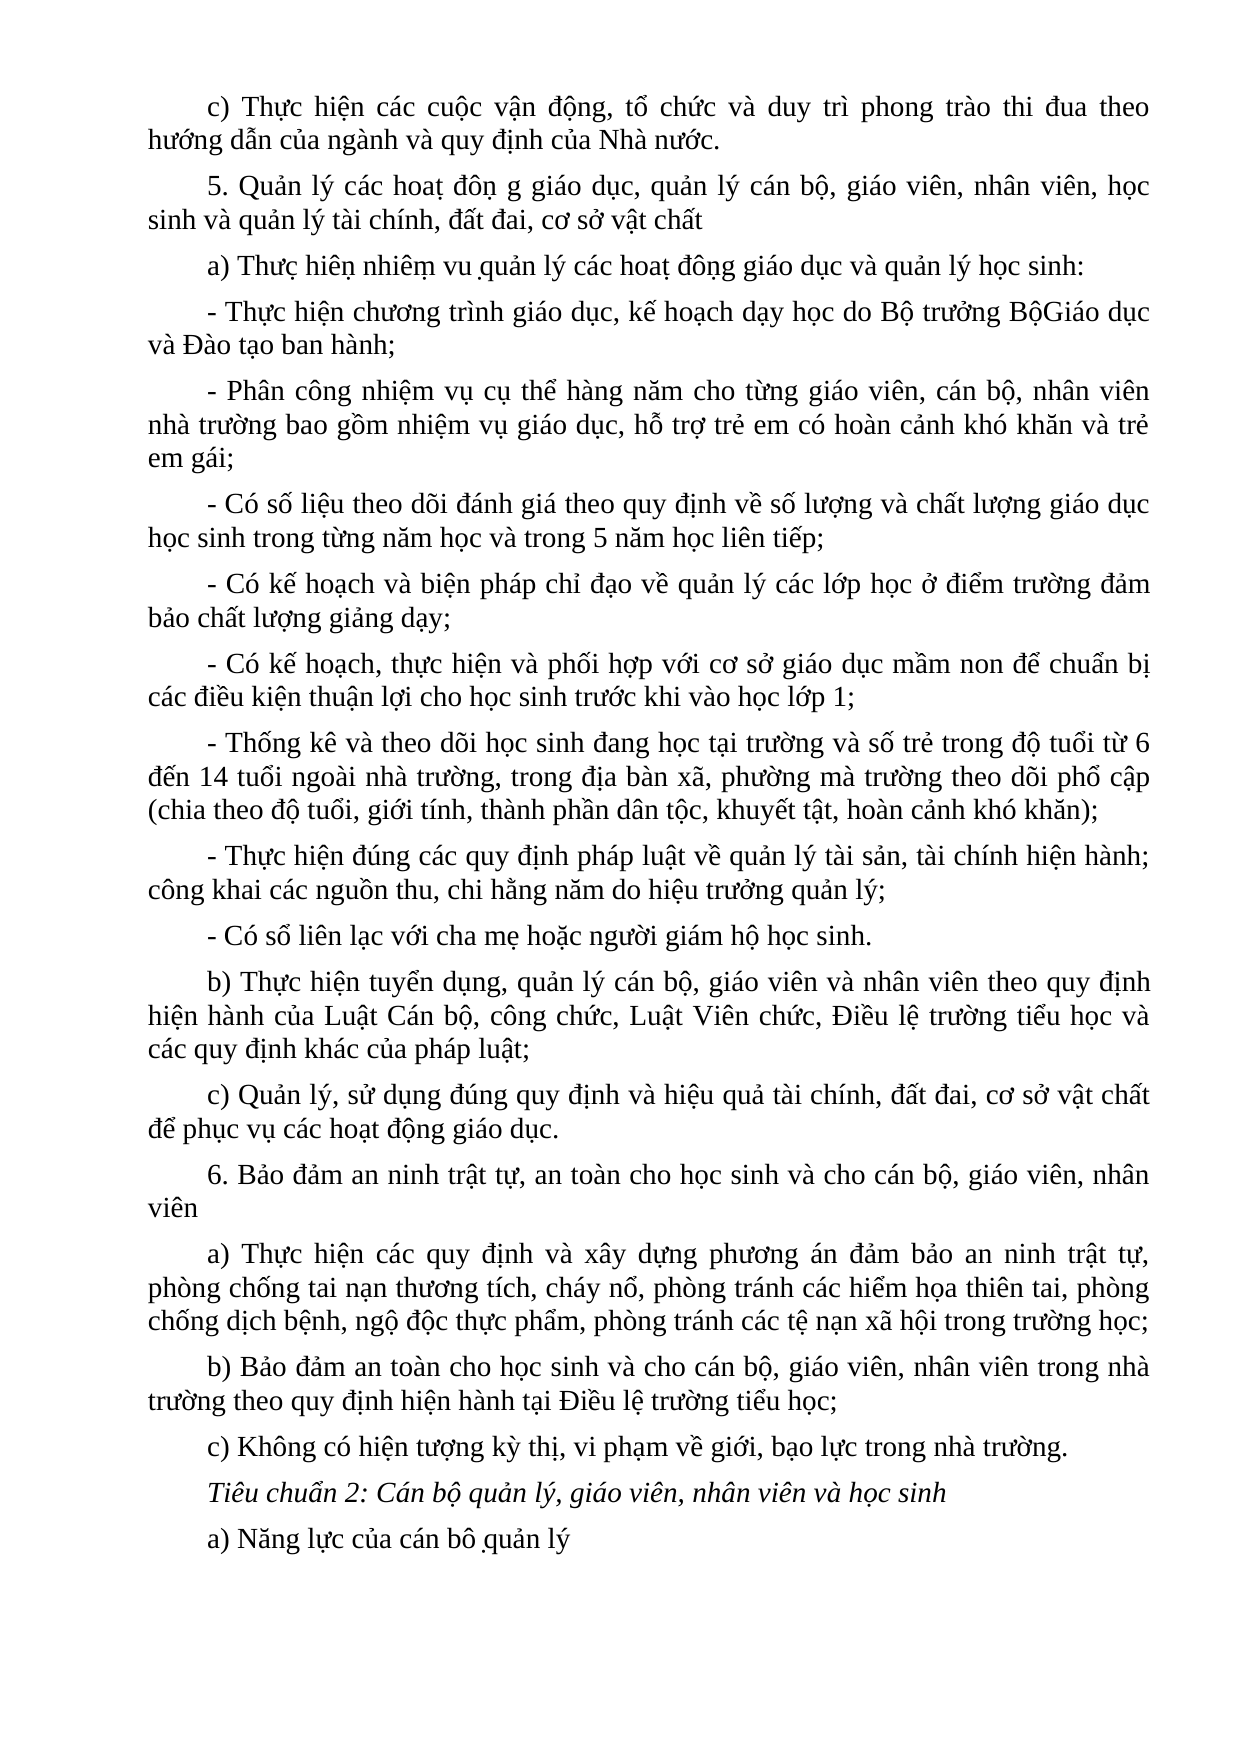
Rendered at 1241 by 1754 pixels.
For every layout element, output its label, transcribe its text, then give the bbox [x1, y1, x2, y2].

text - Thực hiện đúng các quy định pháp luật về quản lý tài sản, tài chính hiện hành; công khai các nguồn thu, chi hằng năm do hiệu trưởng quản lý; [148, 838, 1152, 906]
text a) Thưc̣ hiêṇ nhiêṃ vu ̣quản lý các hoaṭ đôṇg giáo dục và quản lý học sinh: [148, 248, 1152, 281]
text 5. Quản lý các hoaṭ đôṇ g giáo dục, quản lý cán bộ, giáo viên, nhân viên, học sinh và quản lý tài chính, đất đai, cơ sở vật chất [148, 168, 1152, 235]
text - Có kế hoạch, thực hiện và phối hợp với cơ sở giáo dục mầm non để chuẩn bị các điều kiện thuận lợi cho học sinh trước khi vào học lớp 1; [148, 646, 1152, 713]
text c) Thực hiện các cuộc vận động, tổ chức và duy trì phong trào thi đua theo hướng dẫn của ngành và quy định của Nhà nước. [148, 89, 1152, 156]
text - Thống kê và theo dõi học sinh đang học tại trường và số trẻ trong độ tuổi từ 6 đến 14 tuổi ngoài nhà trường, trong địa bàn xã, phường mà trường theo dõi phổ cập (chia theo độ tuổi, giới tính, thành phần dân tộc, khuyết tật, hoàn cảnh khó khăn); [148, 725, 1152, 826]
text b) Thực hiện tuyển dụng, quản lý cán bộ, giáo viên và nhân viên theo quy định hiện hành của Luật Cán bộ, công chức, Luật Viên chức, Điều lệ trường tiểu học và các quy định khác của pháp luật; [148, 964, 1152, 1065]
text a) Thực hiện các quy định và xây dựng phương án đảm bảo an ninh trật tự, phòng chống tai nạn thương tích, cháy nổ, phòng tránh các hiểm họa thiên tai, phòng chống dịch bệnh, ngộ độc thực phẩm, phòng tránh các tệ nạn xã hội trong trường học; [148, 1236, 1152, 1337]
text Tiêu chuẩn 2: Cán bộ quản lý, giáo viên, nhân viên và học sinh [148, 1475, 1152, 1509]
text b) Bảo đảm an toàn cho học sinh và cho cán bộ, giáo viên, nhân viên trong nhà trường theo quy định hiện hành tại Điều lệ trường tiểu học; [148, 1349, 1152, 1417]
text - Thực hiện chương trình giáo dục, kế hoạch dạy học do Bộ trưởng BộGiáo dục và Đào tạo ban hành; [148, 294, 1152, 361]
text a) Năng lực của cán bô ̣quản lý [148, 1521, 1152, 1555]
text - Phân công nhiệm vụ cụ thể hàng năm cho từng giáo viên, cán bộ, nhân viên nhà trường bao gồm nhiệm vụ giáo dục, hỗ trợ trẻ em có hoàn cảnh khó khăn và trẻ em gái; [148, 373, 1152, 474]
text 6. Bảo đảm an ninh trật tự, an toàn cho học sinh và cho cán bộ, giáo viên, nhân viên [148, 1157, 1152, 1224]
text - Có kế hoạch và biện pháp chỉ đạo về quản lý các lớp học ở điểm trường đảm bảo chất lượng giảng dạy; [148, 566, 1152, 633]
text c) Quản lý, sử dụng đúng quy định và hiệu quả tài chính, đất đai, cơ sở vật chất để phục vụ các hoạt động giáo dục. [148, 1077, 1152, 1144]
text c) Không có hiện tượng kỳ thị, vi phạm về giới, bạo lực trong nhà trường. [148, 1429, 1152, 1463]
text - Có sổ liên lạc với cha mẹ hoặc người giám hộ học sinh. [148, 918, 1152, 952]
text - Có số liệu theo dõi đánh giá theo quy định về số lượng và chất lượng giáo dục học sinh trong từng năm học và trong 5 năm học liên tiếp; [148, 487, 1152, 554]
